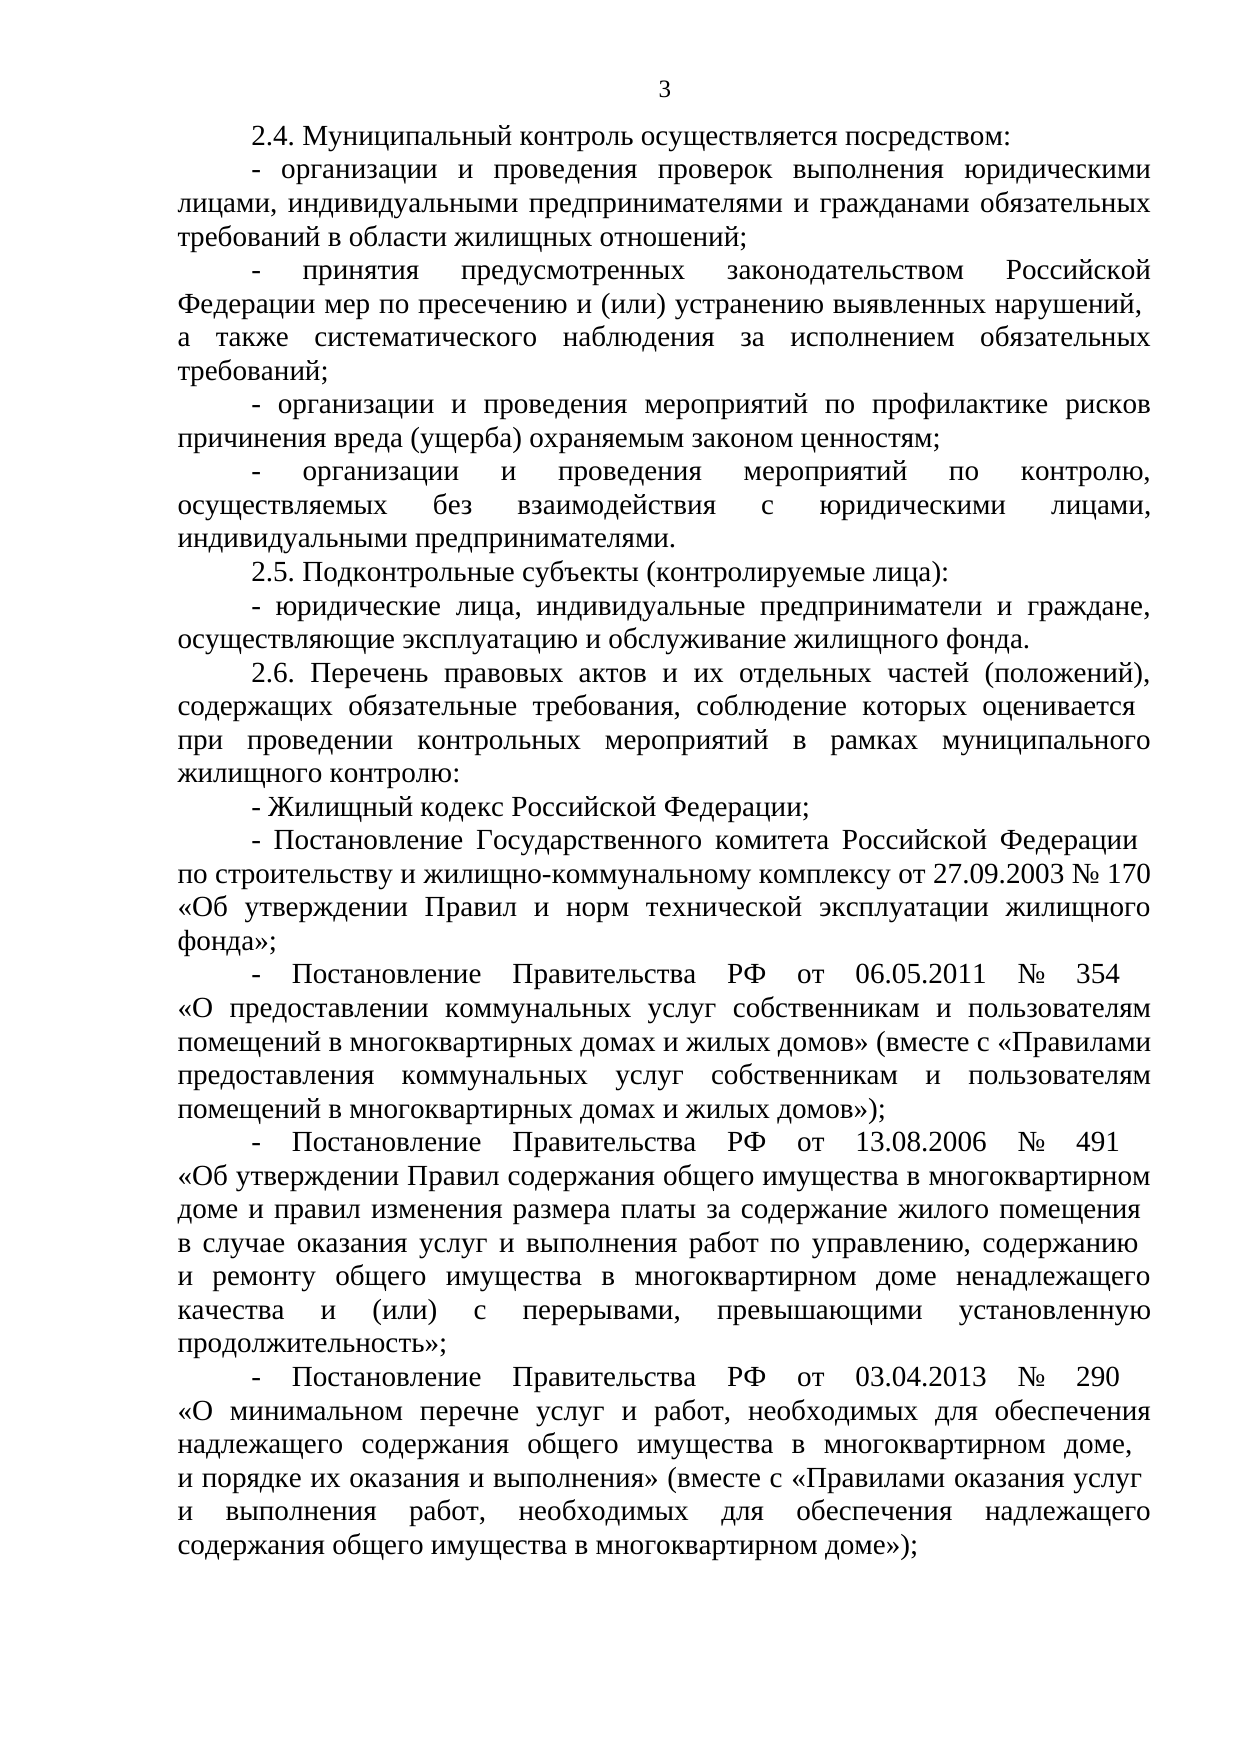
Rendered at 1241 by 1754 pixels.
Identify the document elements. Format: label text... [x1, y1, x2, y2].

text 2.4. Муниципальный контроль осуществляется посредством: [177, 118, 1152, 152]
text - принятия предусмотренных законодательством Российской Федерации мер по пресечению и (или) устранению выявленных нарушений, а также систематического наблюдения за исполнением обязательных требований; [177, 252, 1152, 386]
text - организации и проведения мероприятий по профилактике рисков причинения вреда (ущерба) охраняемым законом ценностям; [177, 386, 1152, 453]
text - Постановление Правительства РФ от 13.08.2006 № 491 «Об утверждении Правил содержания общего имущества в многоквартирном доме и правил изменения размера платы за содержание жилого помещения в случае оказания услуг и выполнения работ по управлению, содержанию и ремонту общего имущества в многоквартирном доме ненадлежащего качества и (или) с перерывами, превышающими установленную продолжительность»; [177, 1124, 1152, 1359]
text 2.5. Подконтрольные субъекты (контролируемые лица): [177, 554, 1152, 588]
text - Жилищный кодекс Российской Федерации; [177, 789, 1152, 822]
text - Постановление Правительства РФ от 06.05.2011 № 354 «О предоставлении коммунальных услуг собственникам и пользователям помещений в многоквартирных домах и жилых домов» (вместе с «Правилами предоставления коммунальных услуг собственникам и пользователям помещений в многоквартирных домах и жилых домов»); [177, 957, 1152, 1124]
text - организации и проведения мероприятий по контролю, осуществляемых без взаимодействия с юридическими лицами, индивидуальными предпринимателями. [177, 453, 1152, 554]
text - Постановление Государственного комитета Российской Федерации по строительству и жилищно-коммунальному комплексу от 27.09.2003 № 170 «Об утверждении Правил и норм технической эксплуатации жилищного фонда»; [177, 822, 1152, 957]
text - организации и проведения проверок выполнения юридическими лицами, индивидуальными предпринимателями и гражданами обязательных требований в области жилищных отношений; [177, 152, 1152, 252]
text 2.6. Перечень правовых актов и их отдельных частей (положений), содержащих обязательные требования, соблюдение которых оценивается при проведении контрольных мероприятий в рамках муниципального жилищного контролю: [177, 655, 1152, 789]
text - Постановление Правительства РФ от 03.04.2013 № 290 «О минимальном перечне услуг и работ, необходимых для обеспечения надлежащего содержания общего имущества в многоквартирном доме, и порядке их оказания и выполнения» (вместе с «Правилами оказания услуг и выполнения работ, необходимых для обеспечения надлежащего содержания общего имущества в многоквартирном доме»); [177, 1359, 1152, 1560]
text - юридические лица, индивидуальные предприниматели и граждане, осуществляющие эксплуатацию и обслуживание жилищного фонда. [177, 588, 1152, 655]
